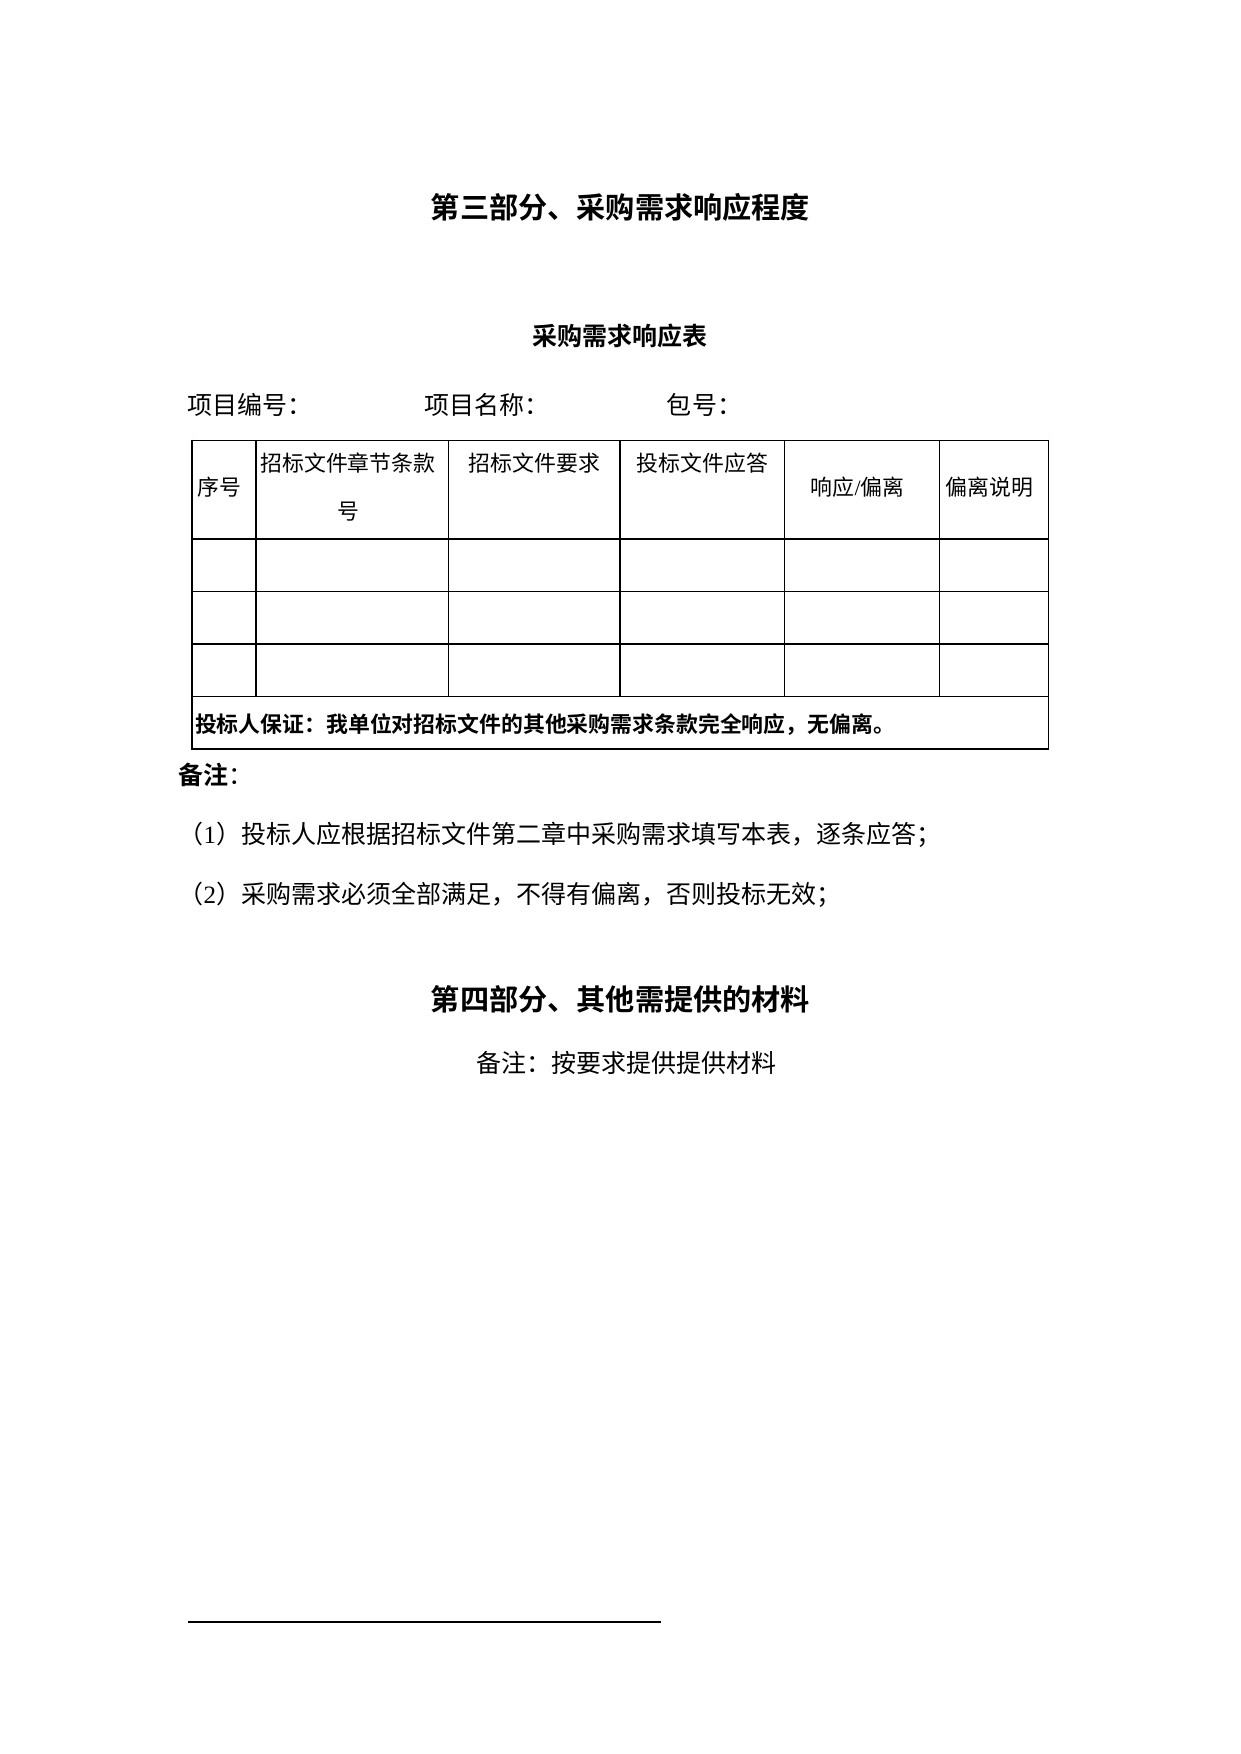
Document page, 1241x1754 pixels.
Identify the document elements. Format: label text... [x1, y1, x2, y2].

table_cell [257, 592, 448, 643]
table_header 招标文件要求 [449, 441, 619, 538]
text （1）投标人应根据招标文件第二章中采购需求填写本表，逐条应答； [178, 815, 1053, 851]
table_cell [940, 592, 1048, 643]
table_cell [449, 645, 619, 696]
table_cell [621, 645, 784, 696]
table_cell 投标人保证：我单位对招标文件的其他采购需求条款完全响应，无偏离。 [193, 697, 1048, 748]
table_cell [257, 540, 448, 591]
text （2）采购需求必须全部满足，不得有偏离，否则投标无效； [178, 874, 1053, 911]
table_cell [785, 540, 939, 591]
table_cell [193, 645, 255, 696]
table_cell [940, 540, 1048, 591]
table_cell [449, 592, 619, 643]
table_cell [940, 645, 1048, 696]
list 第四部分、其他需提供的材料 [187, 966, 1053, 1031]
table_header 序号 [193, 441, 255, 538]
text 备注：按要求提供提供材料 [187, 1043, 1053, 1079]
table_cell [621, 540, 784, 591]
table_cell [257, 645, 448, 696]
table_cell [785, 592, 939, 643]
table_cell [193, 592, 255, 643]
text 采购需求响应表 [187, 302, 1053, 367]
table_cell [621, 592, 784, 643]
text 第三部分、采购需求响应程度 [187, 173, 1053, 238]
text 备注： [178, 755, 1053, 791]
table_cell [785, 645, 939, 696]
table_header 偏离说明 [940, 441, 1048, 538]
table_header 投标文件应答 [621, 441, 784, 538]
table_header 响应/偏离 [785, 441, 939, 538]
table_cell [449, 540, 619, 591]
table_cell [193, 540, 255, 591]
table_header 招标文件章节条款号 [257, 441, 448, 538]
text 项目编号： 项目名称： 包号： [187, 385, 1053, 421]
